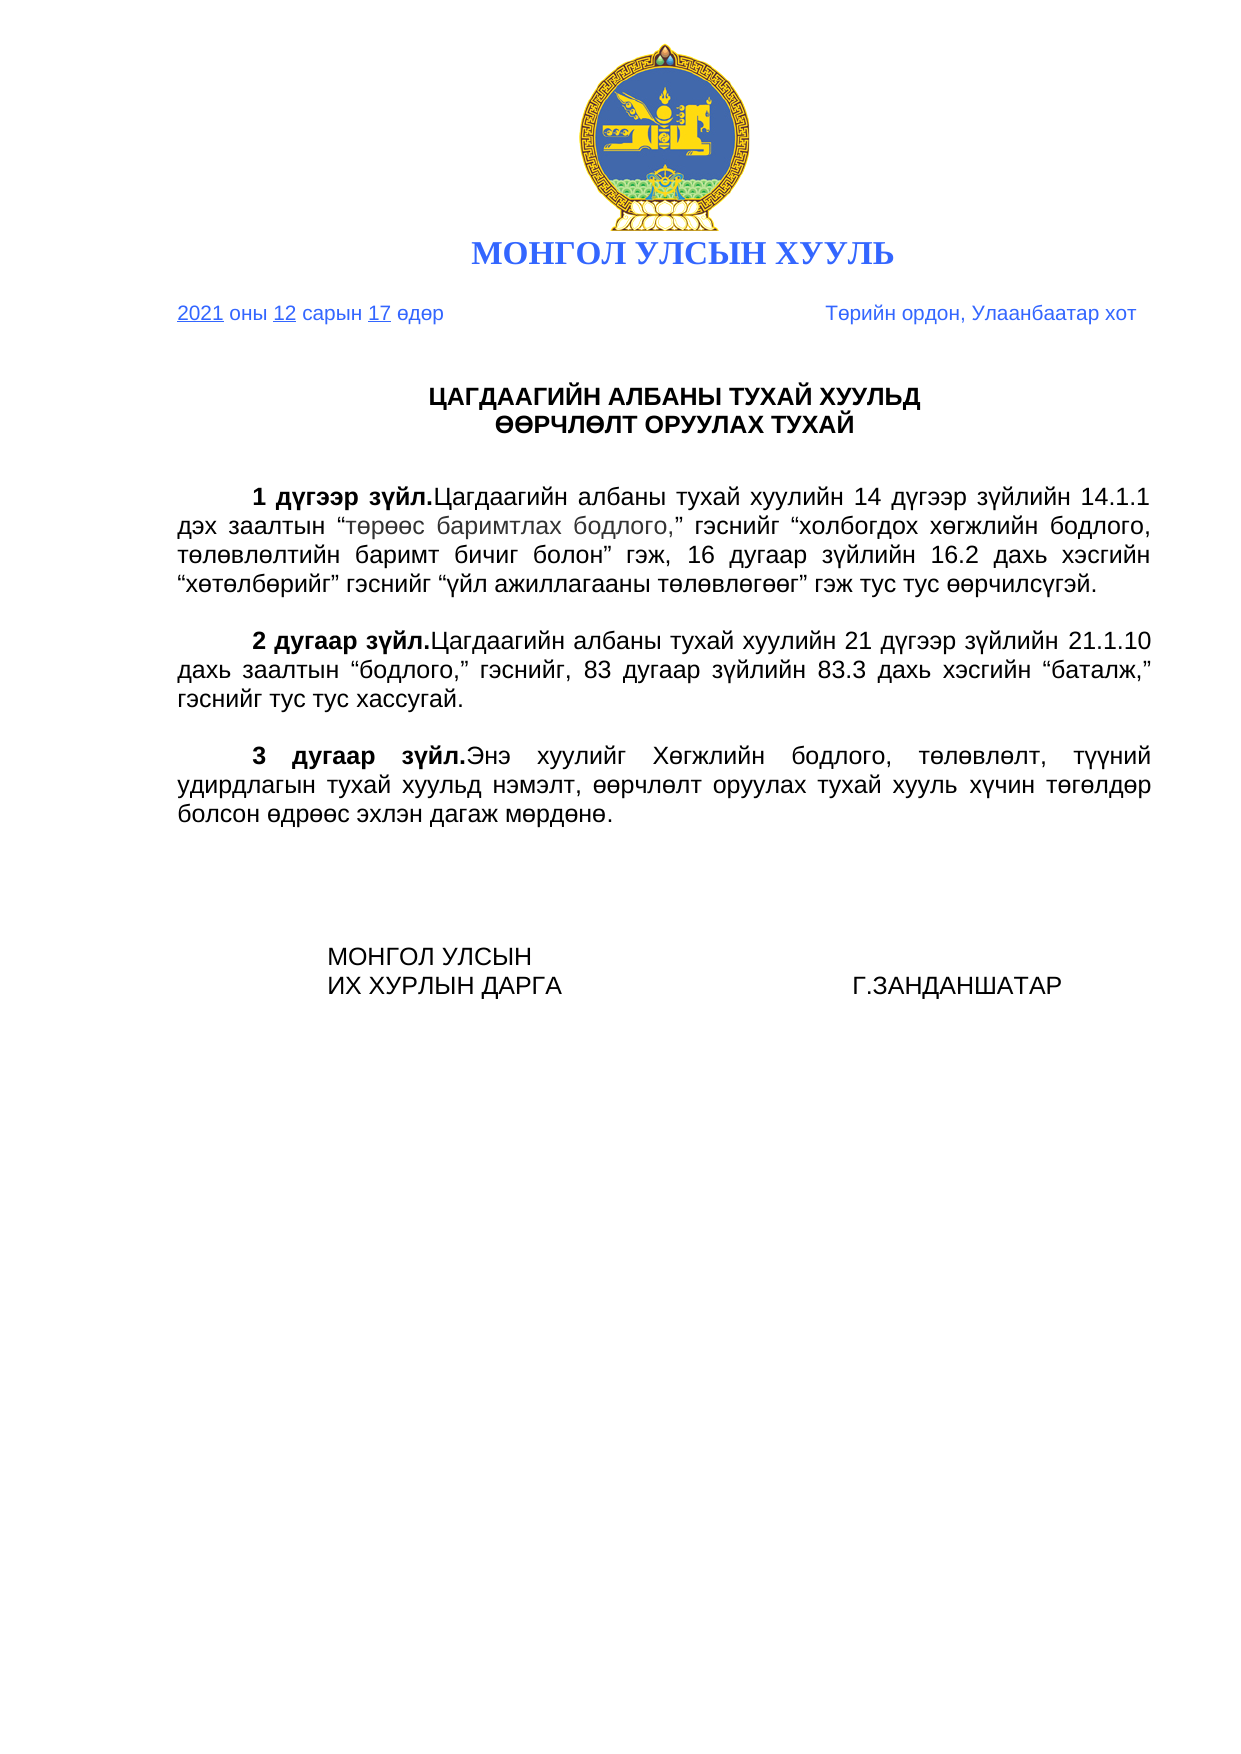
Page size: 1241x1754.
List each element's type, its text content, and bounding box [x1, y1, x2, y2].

text ЦАГДААГИЙН АЛБАНЫ ТУХАЙ ХУУЛЬД [177, 382, 1151, 411]
text 2021 оны 12 сарын 17 өдөр Төрийн ордон, Улаанбаатар хот [177, 300, 1151, 324]
text ӨӨРЧЛӨЛТ ОРУУЛАХ ТУХАЙ [177, 411, 1151, 439]
text МОНГОЛ УЛСЫН [252, 942, 1151, 971]
text ИХ ХУРЛЫН ДАРГА Г.ЗАНДАНШАТАР [252, 971, 1151, 1000]
picture [579, 43, 750, 231]
text 2 дугаар зүйл.Цагдаагийн албаны тухай хуулийн 21 дүгээр зүйлийн 21.1.10 дахь заалтын “бодлого,” гэснийг, 83 дугаар зүйлийн 83.3 дахь хэсгийн “баталж,” гэснийг тус тус хассугай. [177, 626, 1151, 712]
title МОНГОЛ УЛСЫН ХУУЛЬ [177, 233, 1189, 272]
text 3 дугаар зүйл.Энэ хуулийг Хөгжлийн бодлого, төлөвлөлт, түүний удирдлагын тухай хуульд нэмэлт, өөрчлөлт оруулах тухай хууль хүчин төгөлдөр болсон өдрөөс эхлэн дагаж мөрдөнө. [177, 741, 1151, 827]
text 1 дүгээр зүйл.Цагдаагийн албаны тухай хуулийн 14 дүгээр зүйлийн 14.1.1 дэх заалтын “төрөөс баримтлах бодлого,” гэснийг “холбогдох хөгжлийн бодлого, төлөвлөлтийн баримт бичиг болон” гэж, 16 дугаар зүйлийн 16.2 дахь хэсгийн “хөтөлбөрийг” гэснийг “үйл ажиллагааны төлөвлөгөөг” гэж тус тус өөрчилсүгэй. [177, 482, 1151, 597]
